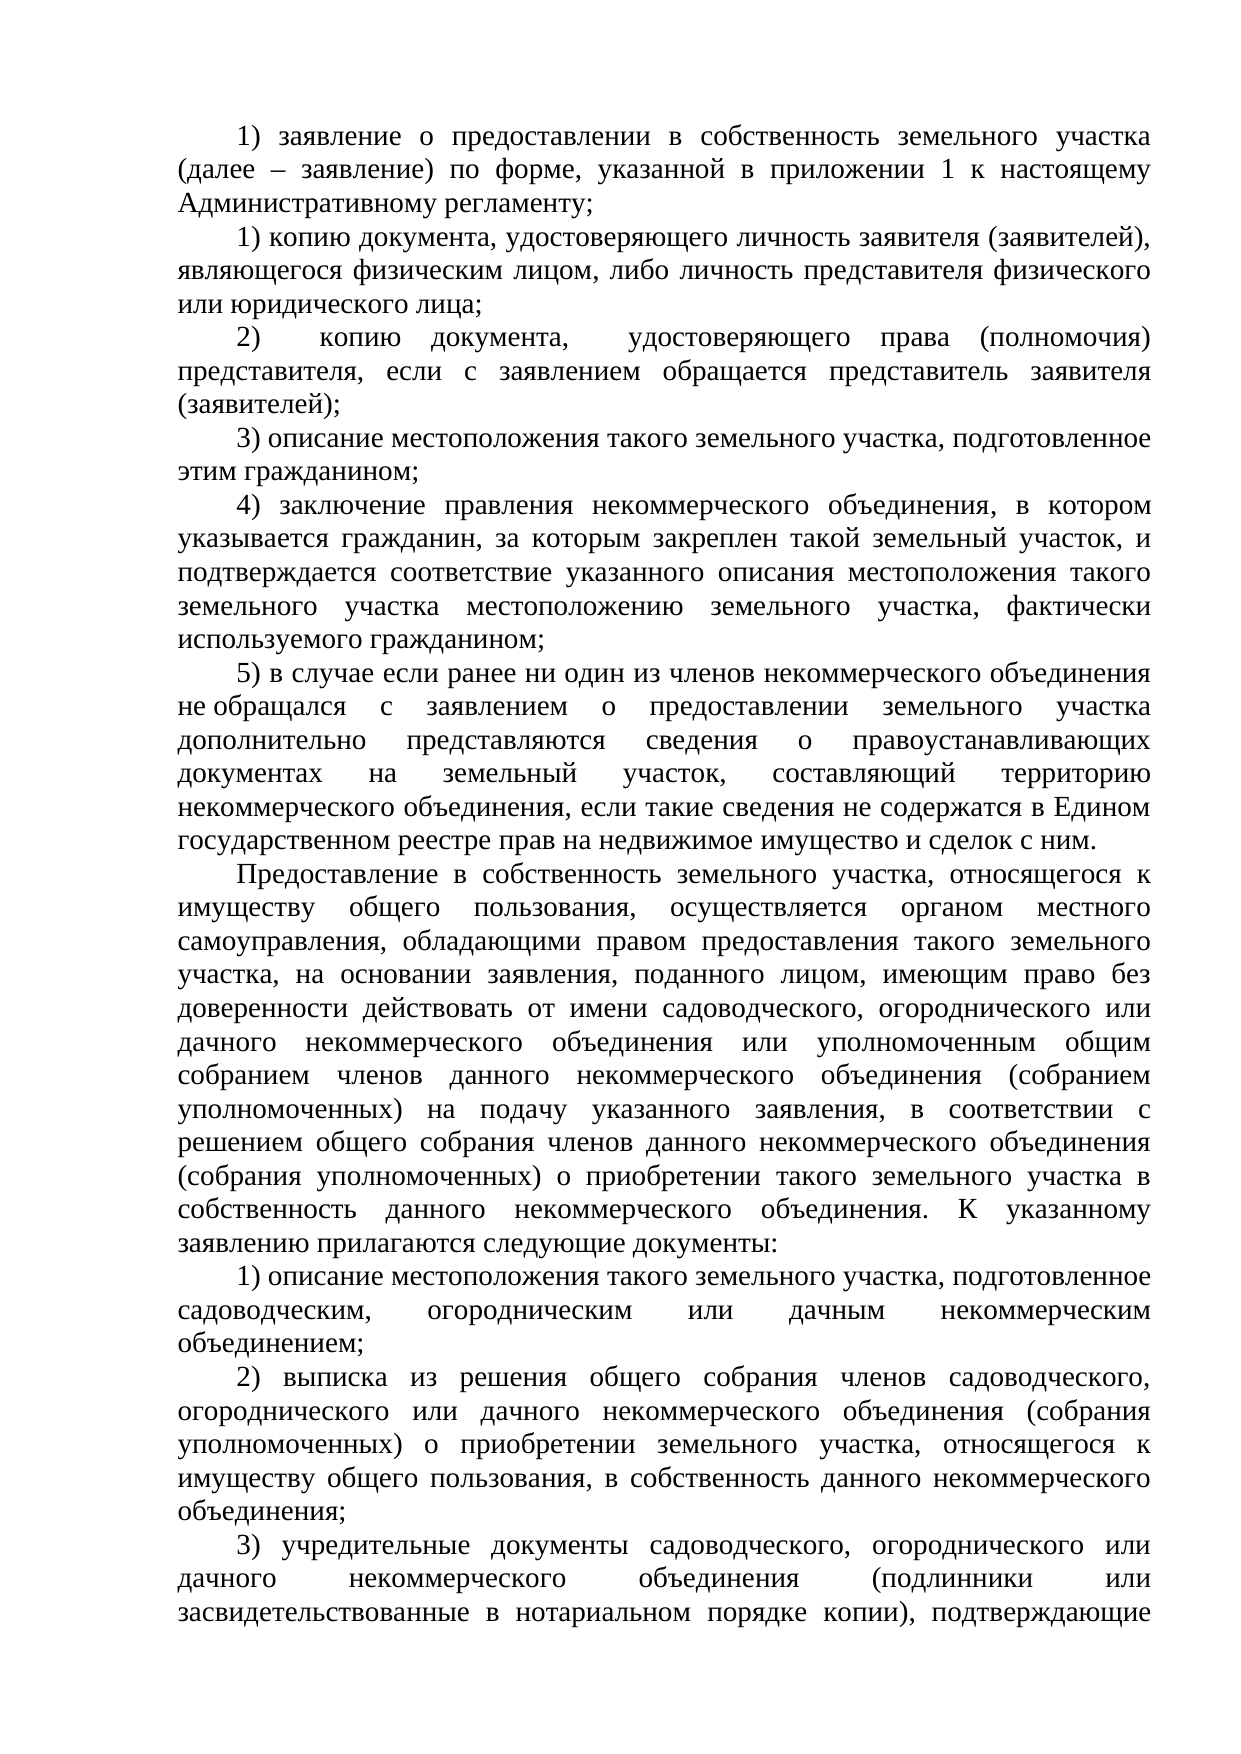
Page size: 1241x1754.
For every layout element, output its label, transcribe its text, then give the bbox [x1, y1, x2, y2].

text 2) выписка из решения общего собрания членов садоводческого, огороднического или дачного некоммерческого объединения (собрания уполномоченных) о приобретении земельного участка, относящегося к имуществу общего пользования, в собственность данного некоммерческого объединения; [177, 1359, 1152, 1527]
text 5) в случае если ранее ни один из членов некоммерческого объединения не обращался с заявлением о предоставлении земельного участка дополнительно представляются сведения о правоустанавливающих документах на земельный участок, составляющий территорию некоммерческого объединения, если такие сведения не содержатся в Едином государственном реестре прав на недвижимое имущество и сделок с ним. [177, 655, 1152, 856]
text 4) заключение правления некоммерческого объединения, в котором указывается гражданин, за которым закреплен такой земельный участок, и подтверждается соответствие указанного описания местоположения такого земельного участка местоположению земельного участка, фактически используемого гражданином; [177, 487, 1152, 655]
text 2) копию документа, удостоверяющего права (полномочия) представителя, если с заявлением обращается представитель заявителя (заявителей); [177, 319, 1152, 420]
text Предоставление в собственность земельного участка, относящегося к имуществу общего пользования, осуществляется органом местного самоуправления, обладающими правом предоставления такого земельного участка, на основании заявления, поданного лицом, имеющим право без доверенности действовать от имени садоводческого, огороднического или дачного некоммерческого объединения или уполномоченным общим собранием членов данного некоммерческого объединения (собранием уполномоченных) на подачу указанного заявления, в соответствии с решением общего собрания членов данного некоммерческого объединения (собрания уполномоченных) о приобретении такого земельного участка в собственность данного некоммерческого объединения. К указанному заявлению прилагаются следующие документы: [177, 856, 1152, 1258]
text 1) копию документа, удостоверяющего личность заявителя (заявителей), являющегося физическим лицом, либо личность представителя физического или юридического лица; [177, 219, 1152, 319]
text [177, 1527, 1152, 1627]
text 1) заявление о предоставлении в собственность земельного участка (далее – заявление) по форме, указанной в приложении 1 к настоящему Административному регламенту; [177, 118, 1152, 219]
text 1) описание местоположения такого земельного участка, подготовленное садоводческим, огородническим или дачным некоммерческим объединением; [177, 1258, 1152, 1359]
text 3) описание местоположения такого земельного участка, подготовленное этим гражданином; [177, 420, 1152, 487]
